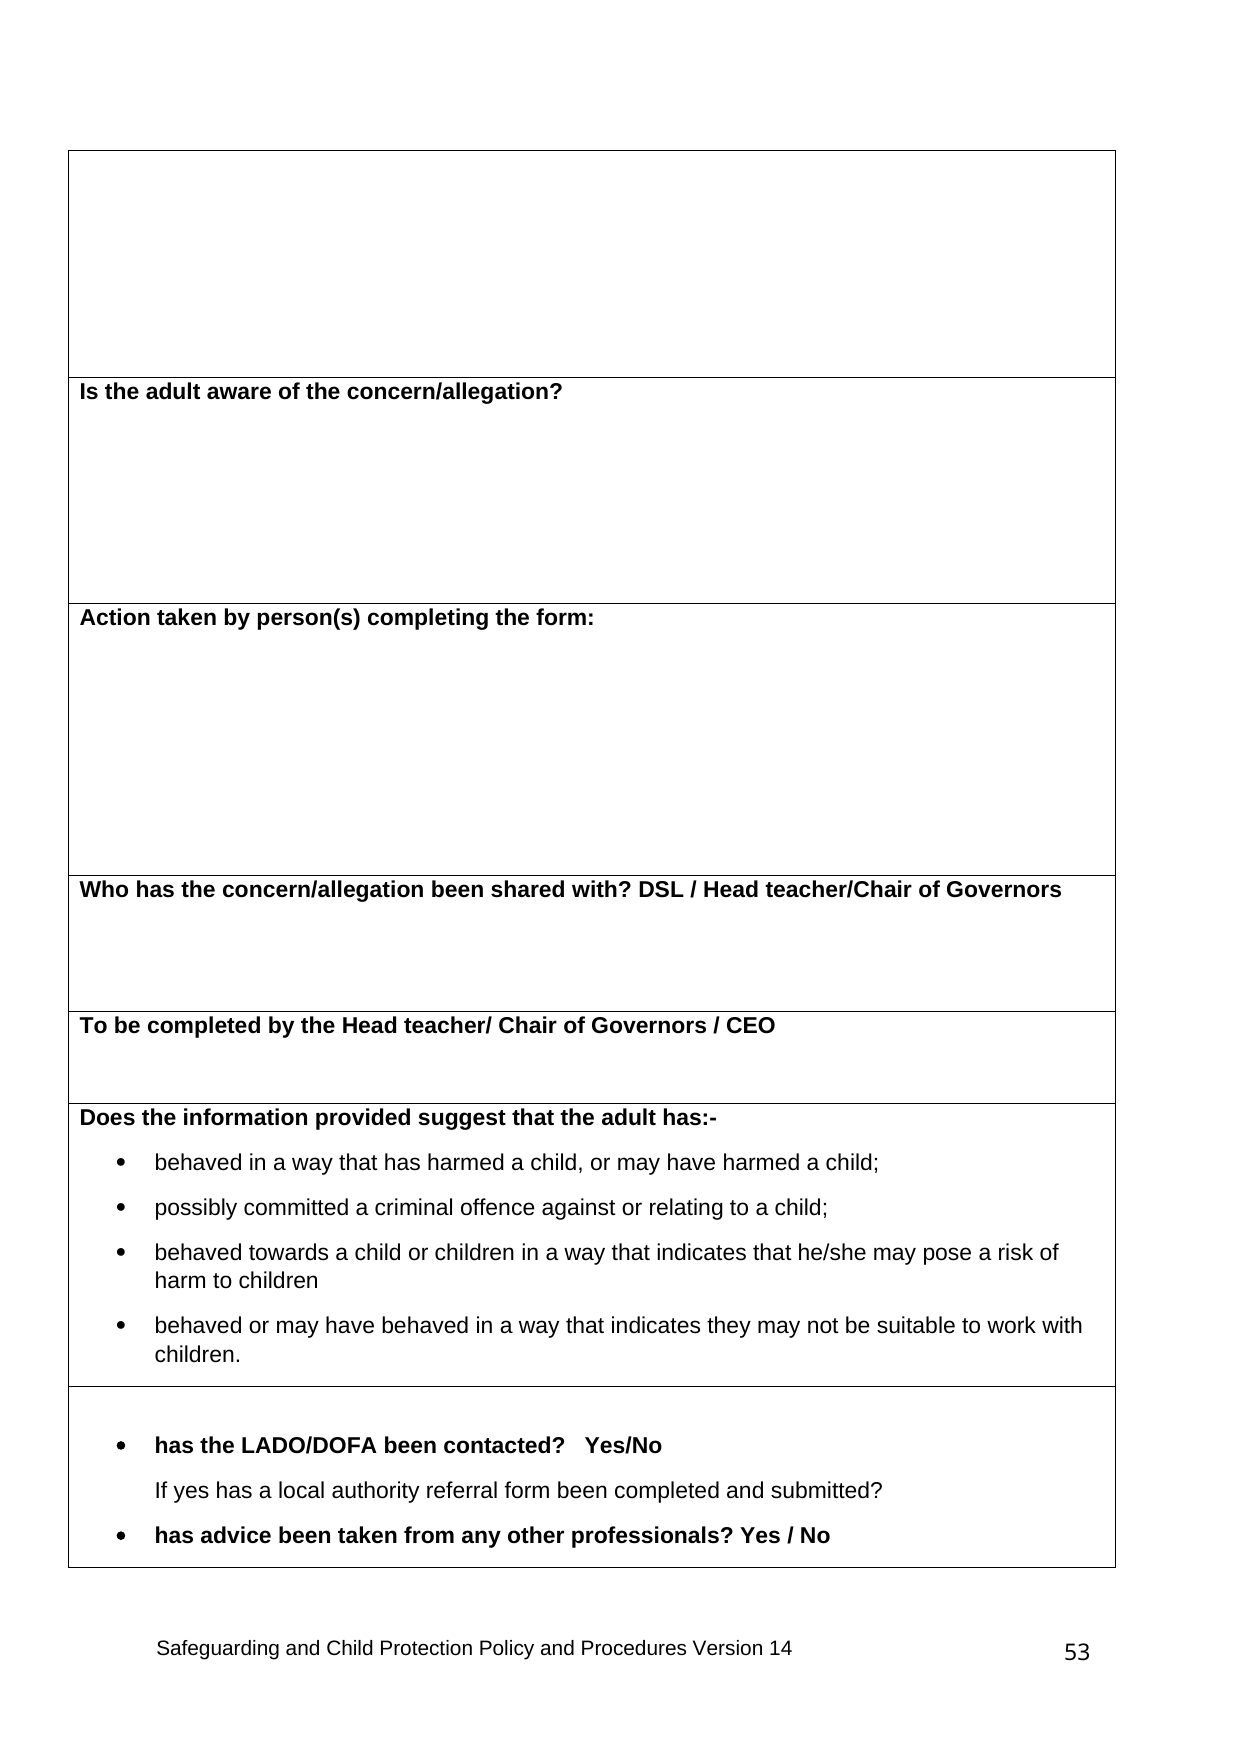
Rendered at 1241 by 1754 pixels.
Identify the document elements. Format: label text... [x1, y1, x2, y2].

table_cell Action taken by person(s) completing the form: [69, 604, 1115, 875]
table_cell Does the information provided suggest that the adult has:- behaved in a way that has harmed a child, or may have harmed a child; possibly committed a criminal offence against or relating to a child; behaved towards a child or children in a way that indicates that he/she may pose a risk of harm to children behaved or may have behaved in a way that indicates they may not be suitable to work with children. [69, 1104, 1115, 1386]
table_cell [69, 151, 1115, 377]
table_cell To be completed by the Head teacher/ Chair of Governors / CEO [69, 1012, 1115, 1102]
table_cell Is the adult aware of the concern/allegation? [69, 378, 1115, 603]
table_cell Who has the concern/allegation been shared with? DSL / Head teacher/Chair of Governors [69, 876, 1115, 1011]
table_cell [69, 1387, 1115, 1567]
